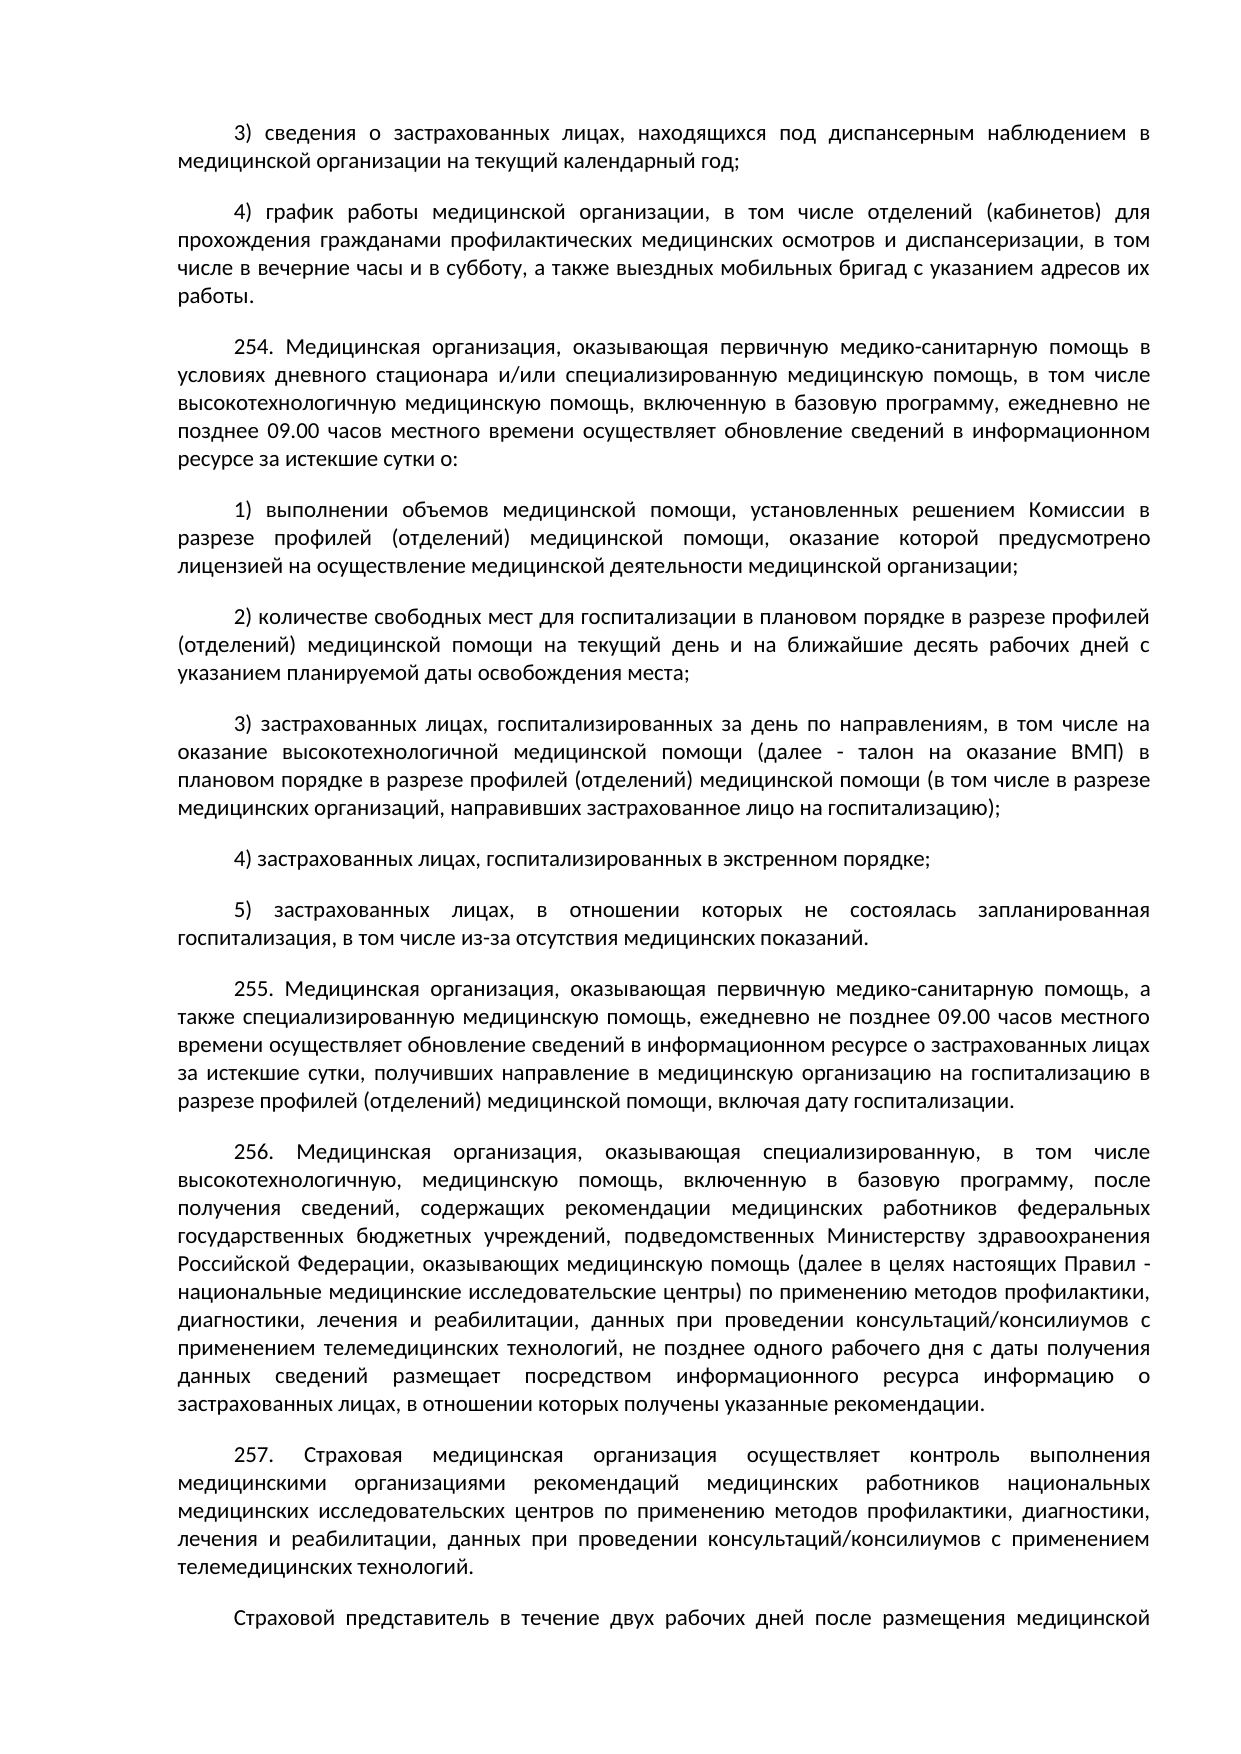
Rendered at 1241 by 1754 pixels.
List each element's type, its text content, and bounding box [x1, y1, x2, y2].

text 2) количестве свободных мест для госпитализации в плановом порядке в разрезе профилей (отделений) медицинской помощи на текущий день и на ближайшие десять рабочих дней с указанием планируемой даты освобождения места; [177, 602, 1152, 686]
text 4) застрахованных лицах, госпитализированных в экстренном порядке; [177, 844, 1152, 872]
text 3) сведения о застрахованных лицах, находящихся под диспансерным наблюдением в медицинской организации на текущий календарный год; [177, 118, 1152, 174]
text 256. Медицинская организация, оказывающая специализированную, в том числе высокотехнологичную, медицинскую помощь, включенную в базовую программу, после получения сведений, содержащих рекомендации медицинских работников федеральных государственных бюджетных учреждений, подведомственных Министерству здравоохранения Российской Федерации, оказывающих медицинскую помощь (далее в целях настоящих Правил - национальные медицинские исследовательские центры) по применению методов профилактики, диагностики, лечения и реабилитации, данных при проведении консультаций/консилиумов с применением телемедицинских технологий, не позднее одного рабочего дня с даты получения данных сведений размещает посредством информационного ресурса информацию о застрахованных лицах, в отношении которых получены указанные рекомендации. [177, 1137, 1152, 1417]
text 4) график работы медицинской организации, в том числе отделений (кабинетов) для прохождения гражданами профилактических медицинских осмотров и диспансеризации, в том числе в вечерние часы и в субботу, а также выездных мобильных бригад с указанием адресов их работы. [177, 197, 1152, 309]
text 1) выполнении объемов медицинской помощи, установленных решением Комиссии в разрезе профилей (отделений) медицинской помощи, оказание которой предусмотрено лицензией на осуществление медицинской деятельности медицинской организации; [177, 495, 1152, 579]
text 5) застрахованных лицах, в отношении которых не состоялась запланированная госпитализация, в том числе из-за отсутствия медицинских показаний. [177, 895, 1152, 951]
text 257. Страховая медицинская организация осуществляет контроль выполнения медицинскими организациями рекомендаций медицинских работников национальных медицинских исследовательских центров по применению методов профилактики, диагностики, лечения и реабилитации, данных при проведении консультаций/консилиумов с применением телемедицинских технологий. [177, 1440, 1152, 1580]
text 255. Медицинская организация, оказывающая первичную медико-санитарную помощь, а также специализированную медицинскую помощь, ежедневно не позднее 09.00 часов местного времени осуществляет обновление сведений в информационном ресурсе о застрахованных лицах за истекшие сутки, получивших направление в медицинскую организацию на госпитализацию в разрезе профилей (отделений) медицинской помощи, включая дату госпитализации. [177, 974, 1152, 1114]
text 254. Медицинская организация, оказывающая первичную медико-санитарную помощь в условиях дневного стационара и/или специализированную медицинскую помощь, в том числе высокотехнологичную медицинскую помощь, включенную в базовую программу, ежедневно не позднее 09.00 часов местного времени осуществляет обновление сведений в информационном ресурсе за истекшие сутки о: [177, 332, 1152, 472]
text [177, 1603, 1152, 1631]
text 3) застрахованных лицах, госпитализированных за день по направлениям, в том числе на оказание высокотехнологичной медицинской помощи (далее - талон на оказание ВМП) в плановом порядке в разрезе профилей (отделений) медицинской помощи (в том числе в разрезе медицинских организаций, направивших застрахованное лицо на госпитализацию); [177, 709, 1152, 821]
